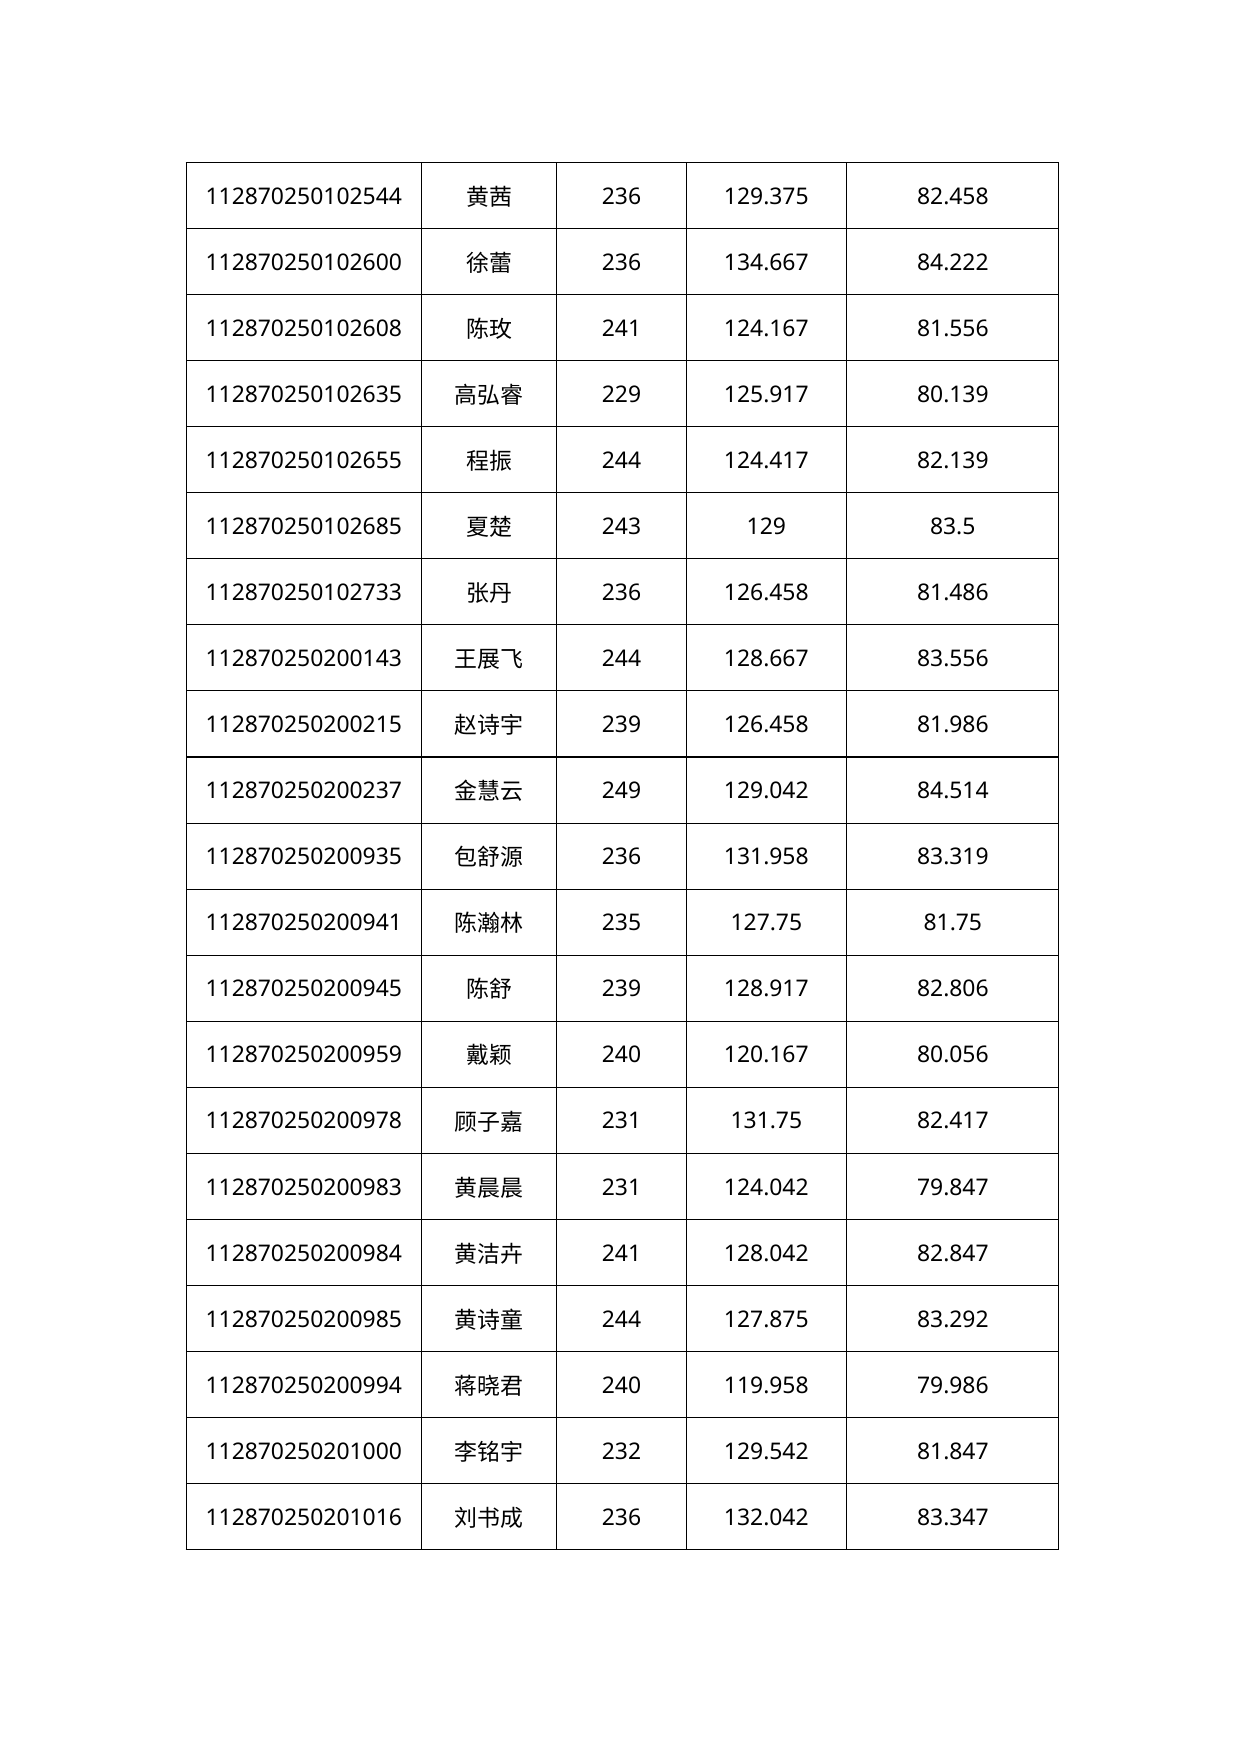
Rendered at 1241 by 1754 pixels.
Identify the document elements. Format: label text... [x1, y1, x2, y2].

table_cell 239 [557, 956, 686, 1021]
table_cell 82.847 [847, 1220, 1058, 1285]
table_cell 120.167 [687, 1022, 846, 1087]
table_cell 84.514 [847, 758, 1058, 822]
table_cell 129.542 [687, 1418, 846, 1483]
table_cell 249 [557, 758, 686, 822]
table_cell 黄茜 [422, 163, 556, 228]
table_cell 黄洁卉 [422, 1220, 556, 1285]
table_cell 112870250201000 [187, 1418, 421, 1483]
table_cell 蒋晓君 [422, 1352, 556, 1417]
table_cell 112870250102655 [187, 427, 421, 492]
table_cell 112870250102685 [187, 493, 421, 558]
table_cell 83.5 [847, 493, 1058, 558]
table_cell 79.986 [847, 1352, 1058, 1417]
table_cell 83.556 [847, 625, 1058, 690]
table_cell 112870250200985 [187, 1286, 421, 1351]
table_cell 82.417 [847, 1088, 1058, 1153]
table_cell 112870250200941 [187, 890, 421, 954]
table_cell 王展飞 [422, 625, 556, 690]
table_cell 陈瀚林 [422, 890, 556, 954]
table_cell 刘书成 [422, 1484, 556, 1549]
table_cell 112870250200959 [187, 1022, 421, 1087]
table_cell 124.042 [687, 1154, 846, 1219]
table_cell 夏楚 [422, 493, 556, 558]
table_cell 244 [557, 1286, 686, 1351]
table_cell 229 [557, 361, 686, 426]
table_cell 231 [557, 1088, 686, 1153]
table_cell 包舒源 [422, 824, 556, 888]
table_cell 241 [557, 295, 686, 360]
table_cell 金慧云 [422, 758, 556, 822]
table_cell 235 [557, 890, 686, 954]
table_cell 129.375 [687, 163, 846, 228]
table_cell 81.847 [847, 1418, 1058, 1483]
table_cell 239 [557, 691, 686, 756]
table_cell 程振 [422, 427, 556, 492]
table_cell 81.75 [847, 890, 1058, 954]
table_cell 231 [557, 1154, 686, 1219]
table_cell 112870250200983 [187, 1154, 421, 1219]
table_cell 112870250200237 [187, 758, 421, 822]
table_cell 129.042 [687, 758, 846, 822]
table_cell 240 [557, 1022, 686, 1087]
table_cell 112870250102608 [187, 295, 421, 360]
table_cell 82.458 [847, 163, 1058, 228]
table_cell 129 [687, 493, 846, 558]
table_cell 82.806 [847, 956, 1058, 1021]
table_cell 顾子嘉 [422, 1088, 556, 1153]
table_cell 119.958 [687, 1352, 846, 1417]
table_cell 132.042 [687, 1484, 846, 1549]
table_cell 83.292 [847, 1286, 1058, 1351]
table_cell 134.667 [687, 229, 846, 294]
table_cell 126.458 [687, 559, 846, 624]
table_cell 236 [557, 1484, 686, 1549]
table_cell 83.319 [847, 824, 1058, 888]
table_cell 112870250200984 [187, 1220, 421, 1285]
table_cell 236 [557, 559, 686, 624]
table_cell 128.667 [687, 625, 846, 690]
table_cell 陈舒 [422, 956, 556, 1021]
table_cell 127.75 [687, 890, 846, 954]
table_cell 81.986 [847, 691, 1058, 756]
table_cell 124.417 [687, 427, 846, 492]
table_cell 81.486 [847, 559, 1058, 624]
table_cell 戴颖 [422, 1022, 556, 1087]
table_cell 黄晨晨 [422, 1154, 556, 1219]
table_cell 112870250200143 [187, 625, 421, 690]
table_cell 236 [557, 163, 686, 228]
table_cell 125.917 [687, 361, 846, 426]
table_cell 112870250102600 [187, 229, 421, 294]
table_cell 82.139 [847, 427, 1058, 492]
table_cell 236 [557, 229, 686, 294]
table_cell 高弘睿 [422, 361, 556, 426]
table_cell 112870250200994 [187, 1352, 421, 1417]
table_cell 131.75 [687, 1088, 846, 1153]
table_cell 112870250102544 [187, 163, 421, 228]
table_cell 黄诗童 [422, 1286, 556, 1351]
table_cell 232 [557, 1418, 686, 1483]
table_cell 张丹 [422, 559, 556, 624]
table_cell 243 [557, 493, 686, 558]
table_cell 240 [557, 1352, 686, 1417]
table_cell 112870250200215 [187, 691, 421, 756]
table_cell 131.958 [687, 824, 846, 888]
table_cell 112870250201016 [187, 1484, 421, 1549]
table_cell 244 [557, 427, 686, 492]
table_cell 112870250102635 [187, 361, 421, 426]
table_cell 126.458 [687, 691, 846, 756]
table_cell 244 [557, 625, 686, 690]
table_cell 112870250102733 [187, 559, 421, 624]
table_cell 84.222 [847, 229, 1058, 294]
table_cell 236 [557, 824, 686, 888]
table_cell 241 [557, 1220, 686, 1285]
table_cell 赵诗宇 [422, 691, 556, 756]
table_cell 陈玫 [422, 295, 556, 360]
table_cell 79.847 [847, 1154, 1058, 1219]
table_cell 81.556 [847, 295, 1058, 360]
table_cell 124.167 [687, 295, 846, 360]
table_cell 80.056 [847, 1022, 1058, 1087]
table_cell 徐蕾 [422, 229, 556, 294]
table_cell 80.139 [847, 361, 1058, 426]
table_cell 112870250200935 [187, 824, 421, 888]
table_cell 李铭宇 [422, 1418, 556, 1483]
table_cell 128.042 [687, 1220, 846, 1285]
table_cell 128.917 [687, 956, 846, 1021]
table_cell 83.347 [847, 1484, 1058, 1549]
table_cell 127.875 [687, 1286, 846, 1351]
table_cell 112870250200945 [187, 956, 421, 1021]
table_cell 112870250200978 [187, 1088, 421, 1153]
